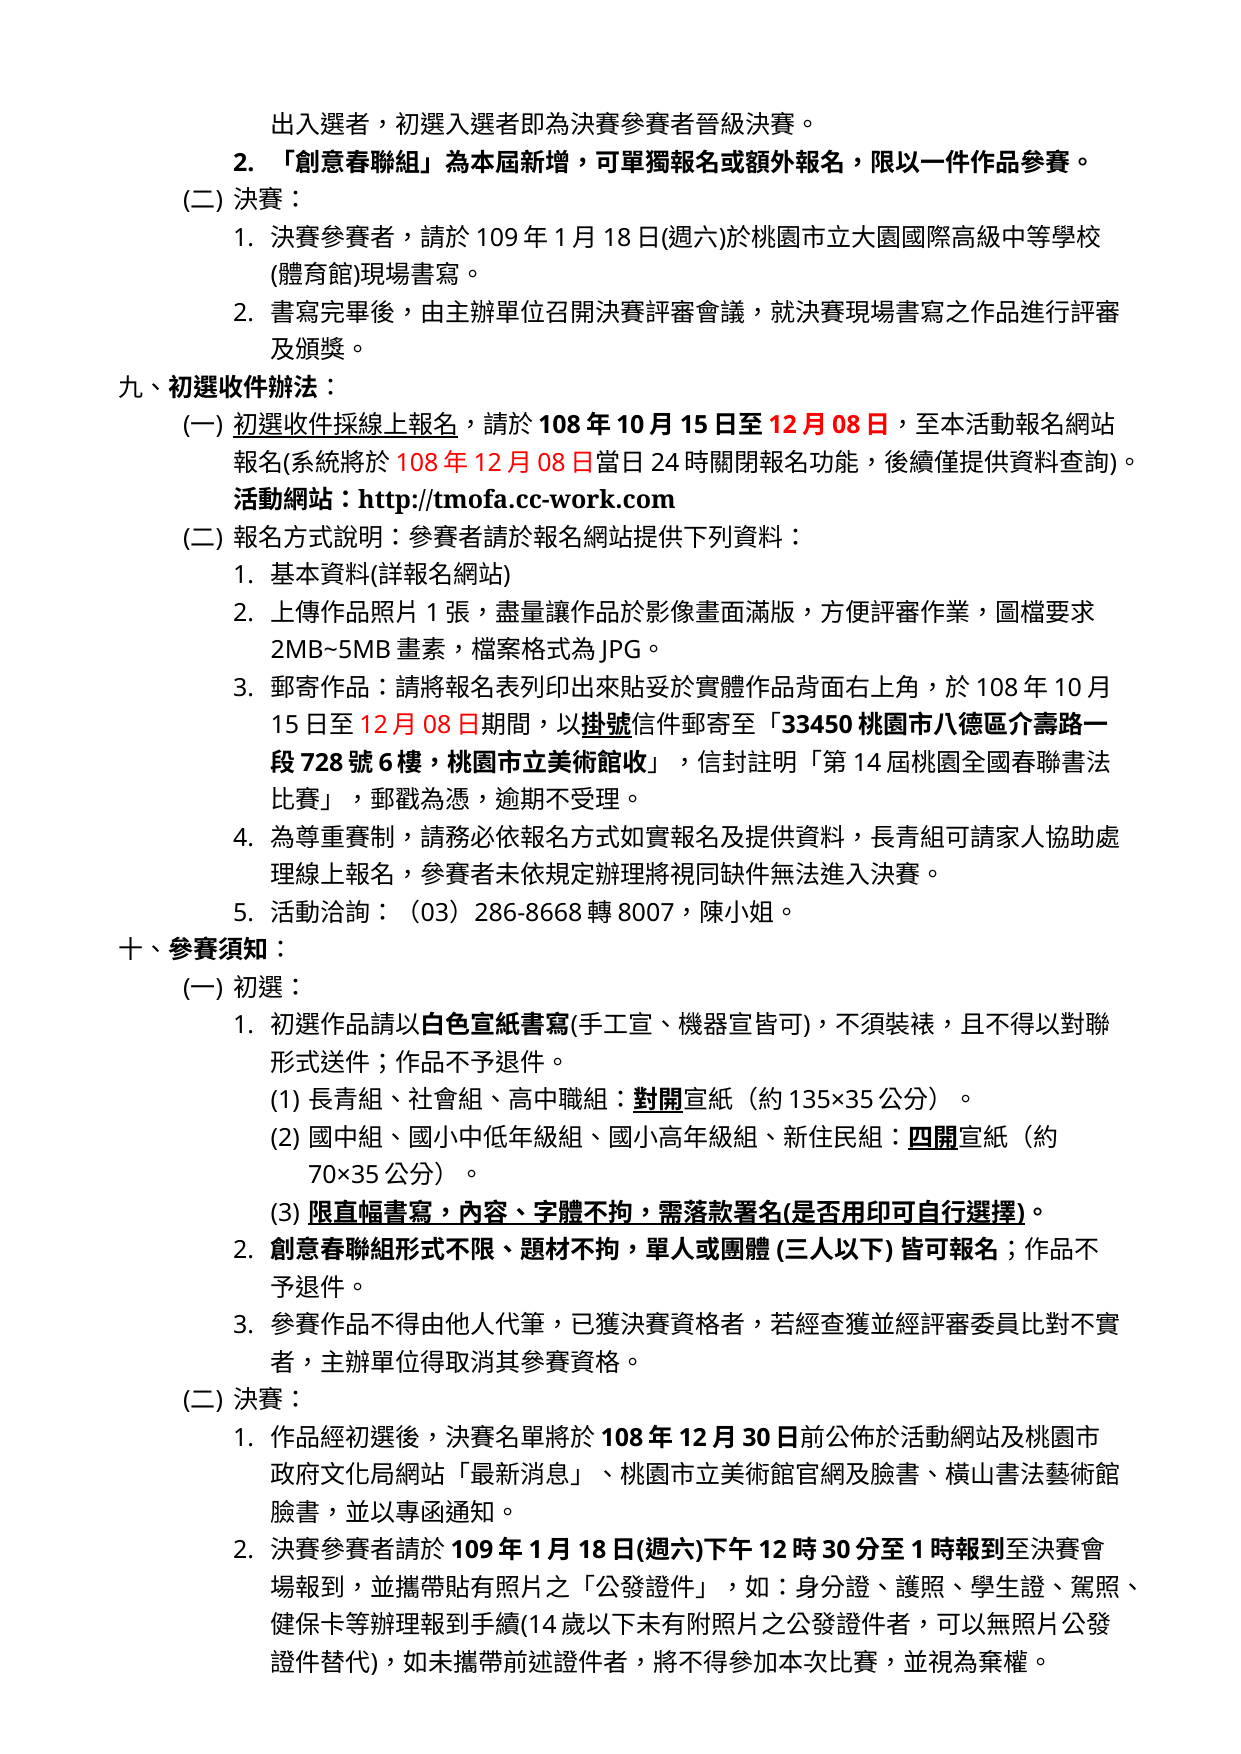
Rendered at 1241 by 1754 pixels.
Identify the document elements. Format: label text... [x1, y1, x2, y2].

list 初選收件辦法： [118, 367, 1122, 404]
list 作品經初選後，決賽名單將於108年12月30日前公佈於活動網站及桃園市政府文化局網站「最新消息」、桃園市立美術館官網及臉書、橫山書法藝術館臉書，並以專函通知。 [233, 1417, 1122, 1529]
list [233, 104, 1122, 142]
list 決賽參賽者，請於109年1月18日(週六)於桃園市立大園國際高級中等學校(體育館)現場書寫。 [233, 217, 1122, 292]
list 為尊重賽制，請務必依報名方式如實報名及提供資料，長青組可請家人協助處理線上報名，參賽者未依規定辦理將視同缺件無法進入決賽。 [233, 817, 1122, 892]
list 決賽參賽者請於109年1月18日(週六)下午12時30分至1時報到至決賽會場報到，並攜帶貼有照片之「公發證件」，如：身分證、護照、學生證、駕照、健保卡等辦理報到手續(14歲以下未有附照片之公發證件者，可以無照片公發證件替代)，如未攜帶前述證件者，將不得參加本次比賽，並視為棄權。 [233, 1529, 1122, 1679]
list 創意春聯組形式不限、題材不拘，單人或團體 (三人以下) 皆可報名；作品不予退件。 [233, 1229, 1122, 1304]
list 書寫完畢後，由主辦單位召開決賽評審會議，就決賽現場書寫之作品進行評審及頒獎。 [233, 292, 1122, 367]
list 決賽： [183, 1379, 1122, 1417]
list 限直幅書寫，內容、字體不拘，需落款署名(是否用印可自行選擇)。 [270, 1192, 1122, 1229]
list 國中組、國小中低年級組、國小高年級組、新住民組：四開宣紙（約70×）。 [270, 1117, 1122, 1192]
list 參賽作品不得由他人代筆，已獲決賽資格者，若經查獲並經評審委員比對不實者，主辦單位得取消其參賽資格。 [233, 1304, 1122, 1379]
list 「創意春聯組」為本屆新增，可單獨報名或額外報名，限以一件作品參賽。 [233, 142, 1122, 179]
list 活動洽詢：（03）286-8668轉8007，陳小姐。 [233, 892, 1122, 929]
list 報名方式說明：參賽者請於報名網站提供下列資料： [183, 517, 1122, 554]
list 決賽： [183, 179, 1122, 217]
list 郵寄作品：請將報名表列印出來貼妥於實體作品背面右上角，於108年10月15日至12月08日期間，以掛號信件郵寄至「33450桃園市八德區介壽路一段728號6樓，桃園市立美術館收」，信封註明「第14屆桃園全國春聯書法比賽」，郵戳為憑，逾期不受理。 [233, 667, 1122, 817]
list 初選： [183, 967, 1122, 1004]
list 初選收件採線上報名，請於108年10月15日至12月08日，至本活動報名網站報名(系統將於108年12月08日當日24時關閉報名功能，後續僅提供資料查詢)。活動網站：http://tmofa.cc-work.com [183, 404, 1122, 517]
list 基本資料(詳報名網站) [233, 554, 1122, 592]
list 長青組、社會組、高中職組：對開宣紙（約135×）。 [270, 1079, 1122, 1117]
list 上傳作品照片1張，盡量讓作品於影像畫面滿版，方便評審作業，圖檔要求2MB~5MB畫素，檔案格式為JPG。 [233, 592, 1122, 667]
list 初選作品請以白色宣紙書寫(手工宣、機器宣皆可)，不須裝裱，且不得以對聯形式送件；作品不予退件。 [233, 1004, 1122, 1079]
list 參賽須知： [118, 929, 1122, 967]
